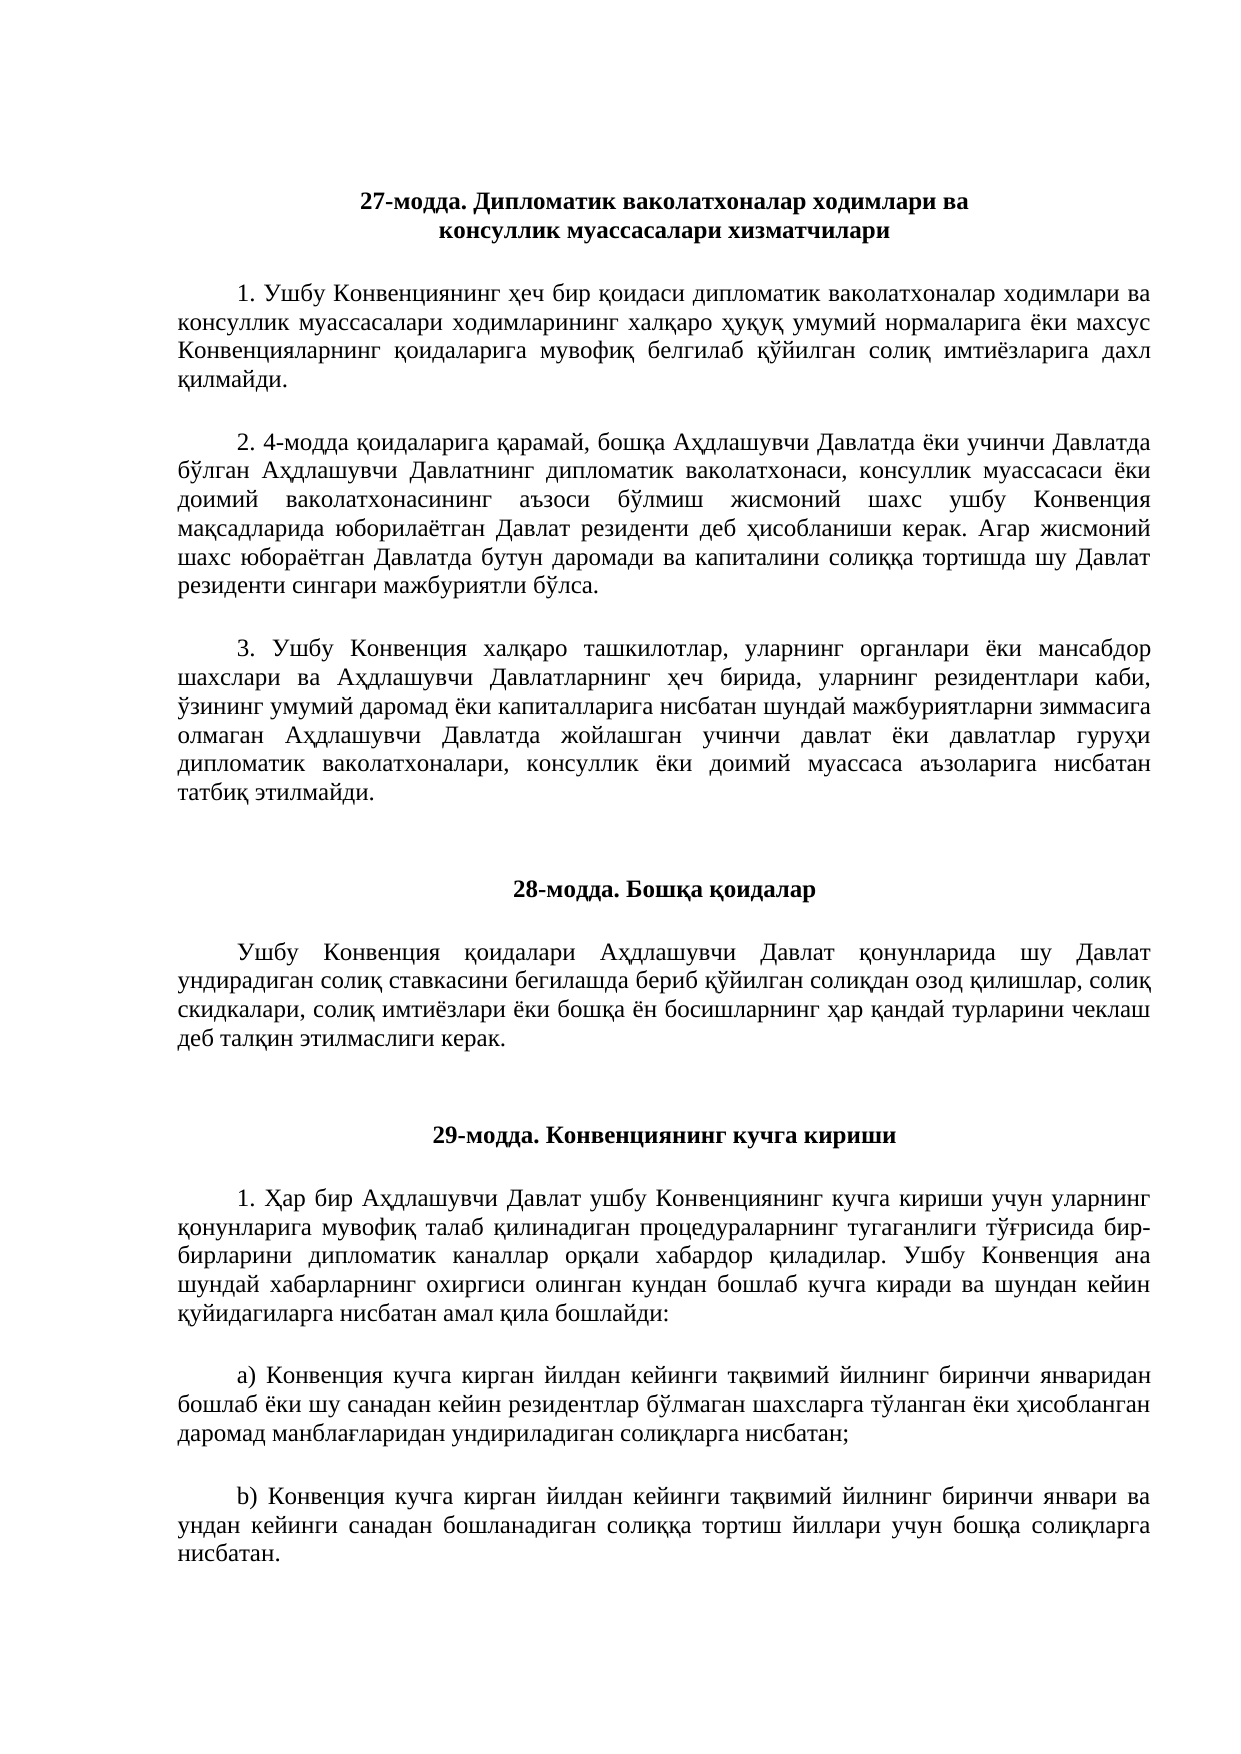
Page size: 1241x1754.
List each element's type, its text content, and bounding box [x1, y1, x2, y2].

text 1. Ҳар бир Аҳдлашувчи Давлат ушбу Конвенциянинг кучга кириши учун уларнинг қонунларига мувофиқ талаб қилинадиган процедураларнинг тугаганлиги тўғрисида бир-бирларини дипломатик каналлар орқали хабардор қиладилар. Ушбу Конвенция ана шундай хабарларнинг охиргиси олинган кундан бошлаб кучга киради ва шундан кейин қуйидагиларга нисбатан амал қила бошлайди: [177, 1183, 1152, 1327]
text 3. Ушбу Конвенция халқаро ташкилотлар, уларнинг органлари ёки мансабдор шахслари ва Аҳдлашувчи Давлатларнинг ҳеч бирида, уларнинг резидентлари каби, ўзининг умумий даромад ёки капиталларига нисбатан шундай мажбуриятларни зиммасига олмаган Аҳдлашувчи Давлатда жойлашган учинчи давлат ёки давлатлар гуруҳи дипломатик ваколатхоналари, консуллик ёки доимий муассаса аъзоларига нисбатан татбиқ этилмайди. [177, 633, 1152, 806]
text а) Конвенция кучга кирган йилдан кейинги тақвимий йилнинг биринчи январидан бошлаб ёки шу санадан кейин резидентлар бўлмаган шахсларга тўланган ёки ҳисобланган даромад манблағларидан ундириладиган солиқларга нисбатан; [177, 1361, 1152, 1447]
text 28-модда. Бошқа қоидалар [177, 874, 1152, 903]
text b) Конвенция кучга кирган йилдан кейинги тақвимий йилнинг биринчи январи ва ундан кейинги санадан бошланадиган солиққа тортиш йиллари учун бошқа солиқларга нисбатан. [177, 1481, 1152, 1567]
text Ушбу Конвенция қоидалари Аҳдлашувчи Давлат қонунларида шу Давлат ундирадиган солиқ ставкасини бегилашда бериб қўйилган солиқдан озод қилишлар, солиқ скидкалари, солиқ имтиёзлари ёки бошқа ён босишларнинг ҳар қандай турларини чеклаш деб талқин этилмаслиги керак. [177, 937, 1152, 1052]
text 27-модда. Дипломатик ваколатхоналар ходимлари ва [177, 186, 1152, 215]
text консуллик муассасалари хизматчилари [177, 215, 1152, 244]
text 2. 4-модда қоидаларига қарамай, бошқа Аҳдлашувчи Давлатда ёки учинчи Давлатда бўлган Аҳдлашувчи Давлатнинг дипломатик ваколатхонаси, консуллик муассасаси ёки доимий ваколатхонасининг аъзоси бўлмиш жисмоний шахс ушбу Конвенция мақсадларида юборилаётган Давлат резиденти деб ҳисобланиши керак. Агар жисмоний шахс юбораётган Давлатда бутун даромади ва капиталини солиққа тортишда шу Давлат резиденти сингари мажбуриятли бўлса. [177, 427, 1152, 599]
text 1. Ушбу Конвенциянинг ҳеч бир қоидаси дипломатик ваколатхоналар ходимлари ва консуллик муассасалари ходимларининг халқаро ҳуқуқ умумий нормаларига ёки махсус Конвенцияларнинг қоидаларига мувофиқ белгилаб қўйилган солиқ имтиёзларига дахл қилмайди. [177, 278, 1152, 393]
text 29-модда. Конвенциянинг кучга кириши [177, 1120, 1152, 1149]
